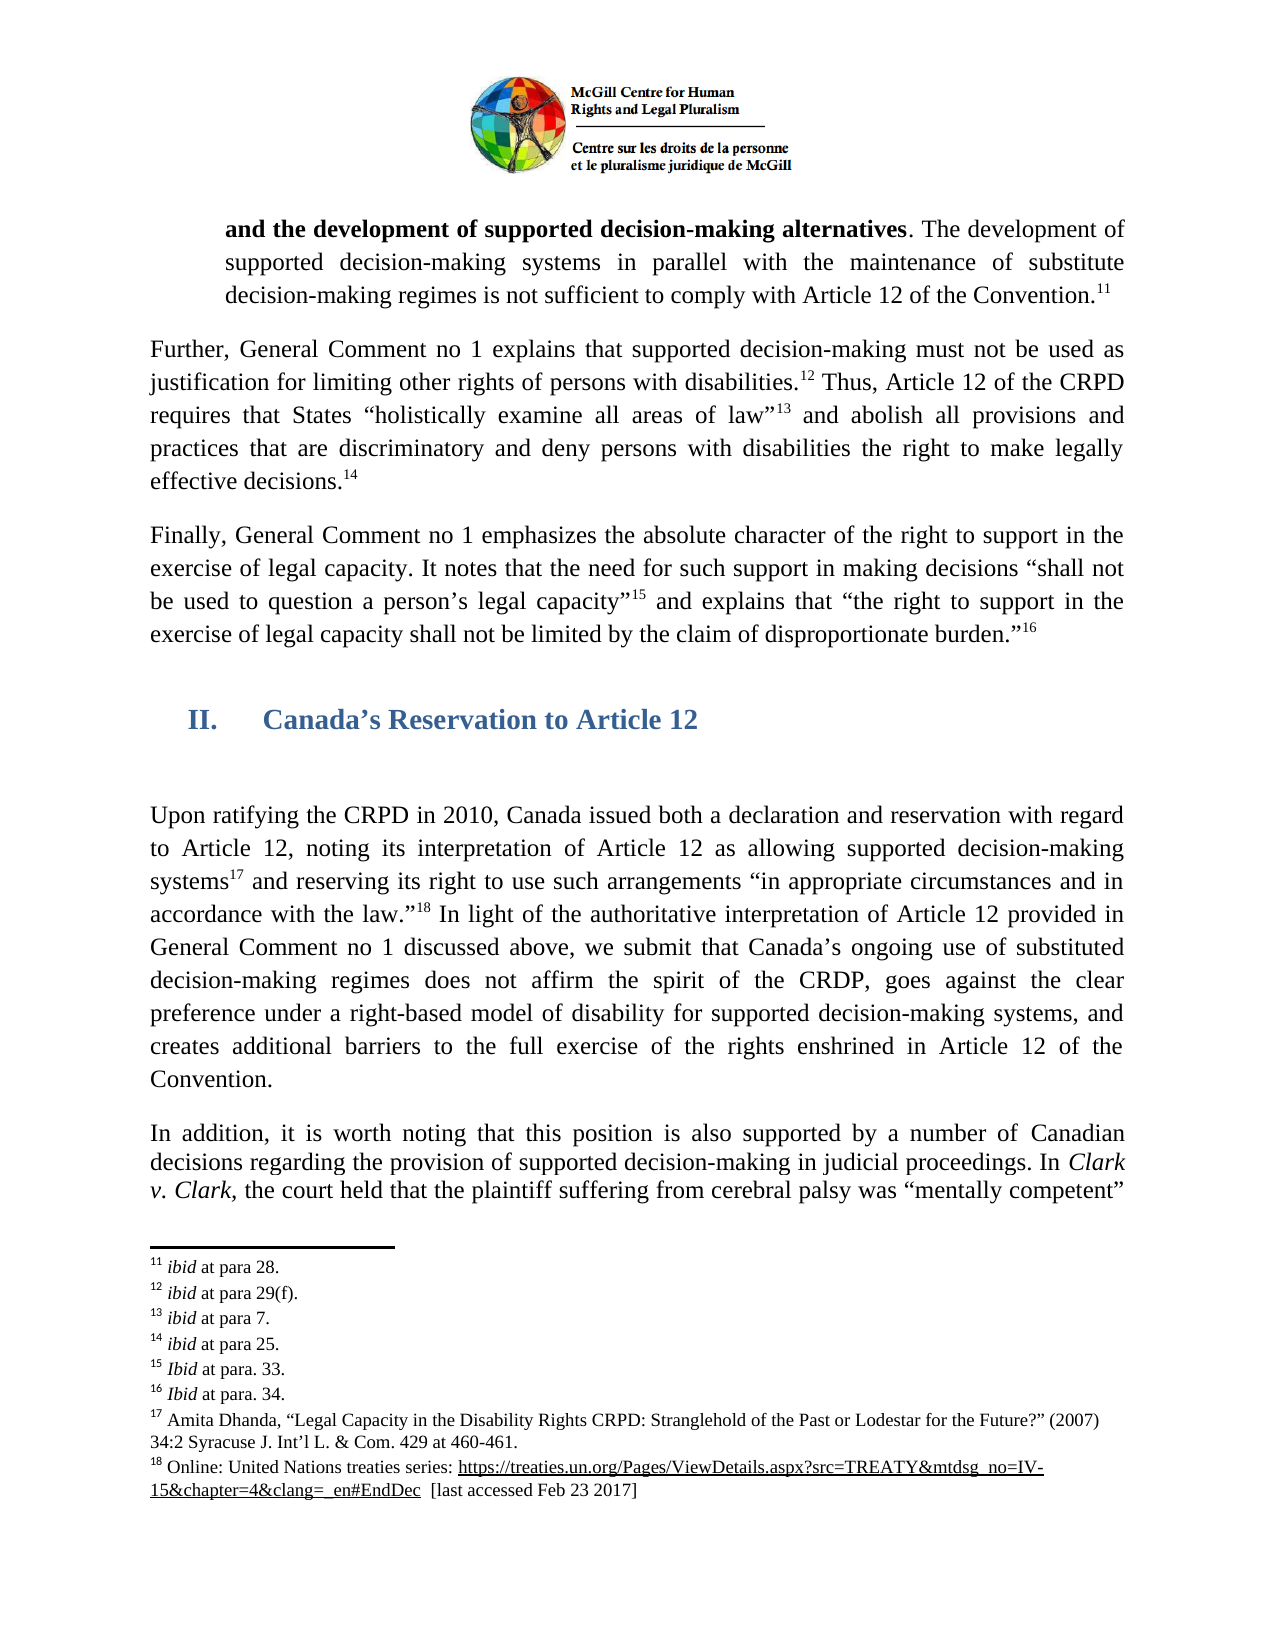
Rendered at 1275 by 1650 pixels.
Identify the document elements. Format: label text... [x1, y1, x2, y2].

text Further, General Comment no 1 explains that supported decision-making must not be used as justification for limiting other rights of persons with disabilities. Thus, Article 12 of the CRPD requires that States “holistically examine all areas of law” and abolish all provisions and practices that are discriminatory and deny persons with disabilities the right to make legally effective decisions. [150, 334, 1125, 495]
subtitle Canada’s Reservation to Article 12 [187, 702, 1125, 735]
picture [467, 73, 808, 186]
text Upon ratifying the CRPD in 2010, Canada issued both a declaration and reservation with regard to Article 12, noting its interpretation of Article 12 as allowing supported decision-making systems and reserving its right to use such arrangements “in appropriate circumstances and in accordance with the law.” In light of the authoritative interpretation of Article 12 provided in General Comment no 1 discussed above, we submit that Canada’s ongoing use of substituted decision-making regimes does not affirm the spirit of the CRDP, goes against the clear preference under a right-based model of disability for supported decision-making systems, and creates additional barriers to the full exercise of the rights enshrined in Article 12 of the Convention. [150, 800, 1125, 1093]
text Finally, General Comment no 1 emphasizes the absolute character of the right to support in the exercise of legal capacity. It notes that the need for such support in making decisions “shall not be used to question a person’s legal capacity” and explains that “the right to support in the exercise of legal capacity shall not be limited by the claim of disproportionate burden.” [150, 520, 1125, 648]
